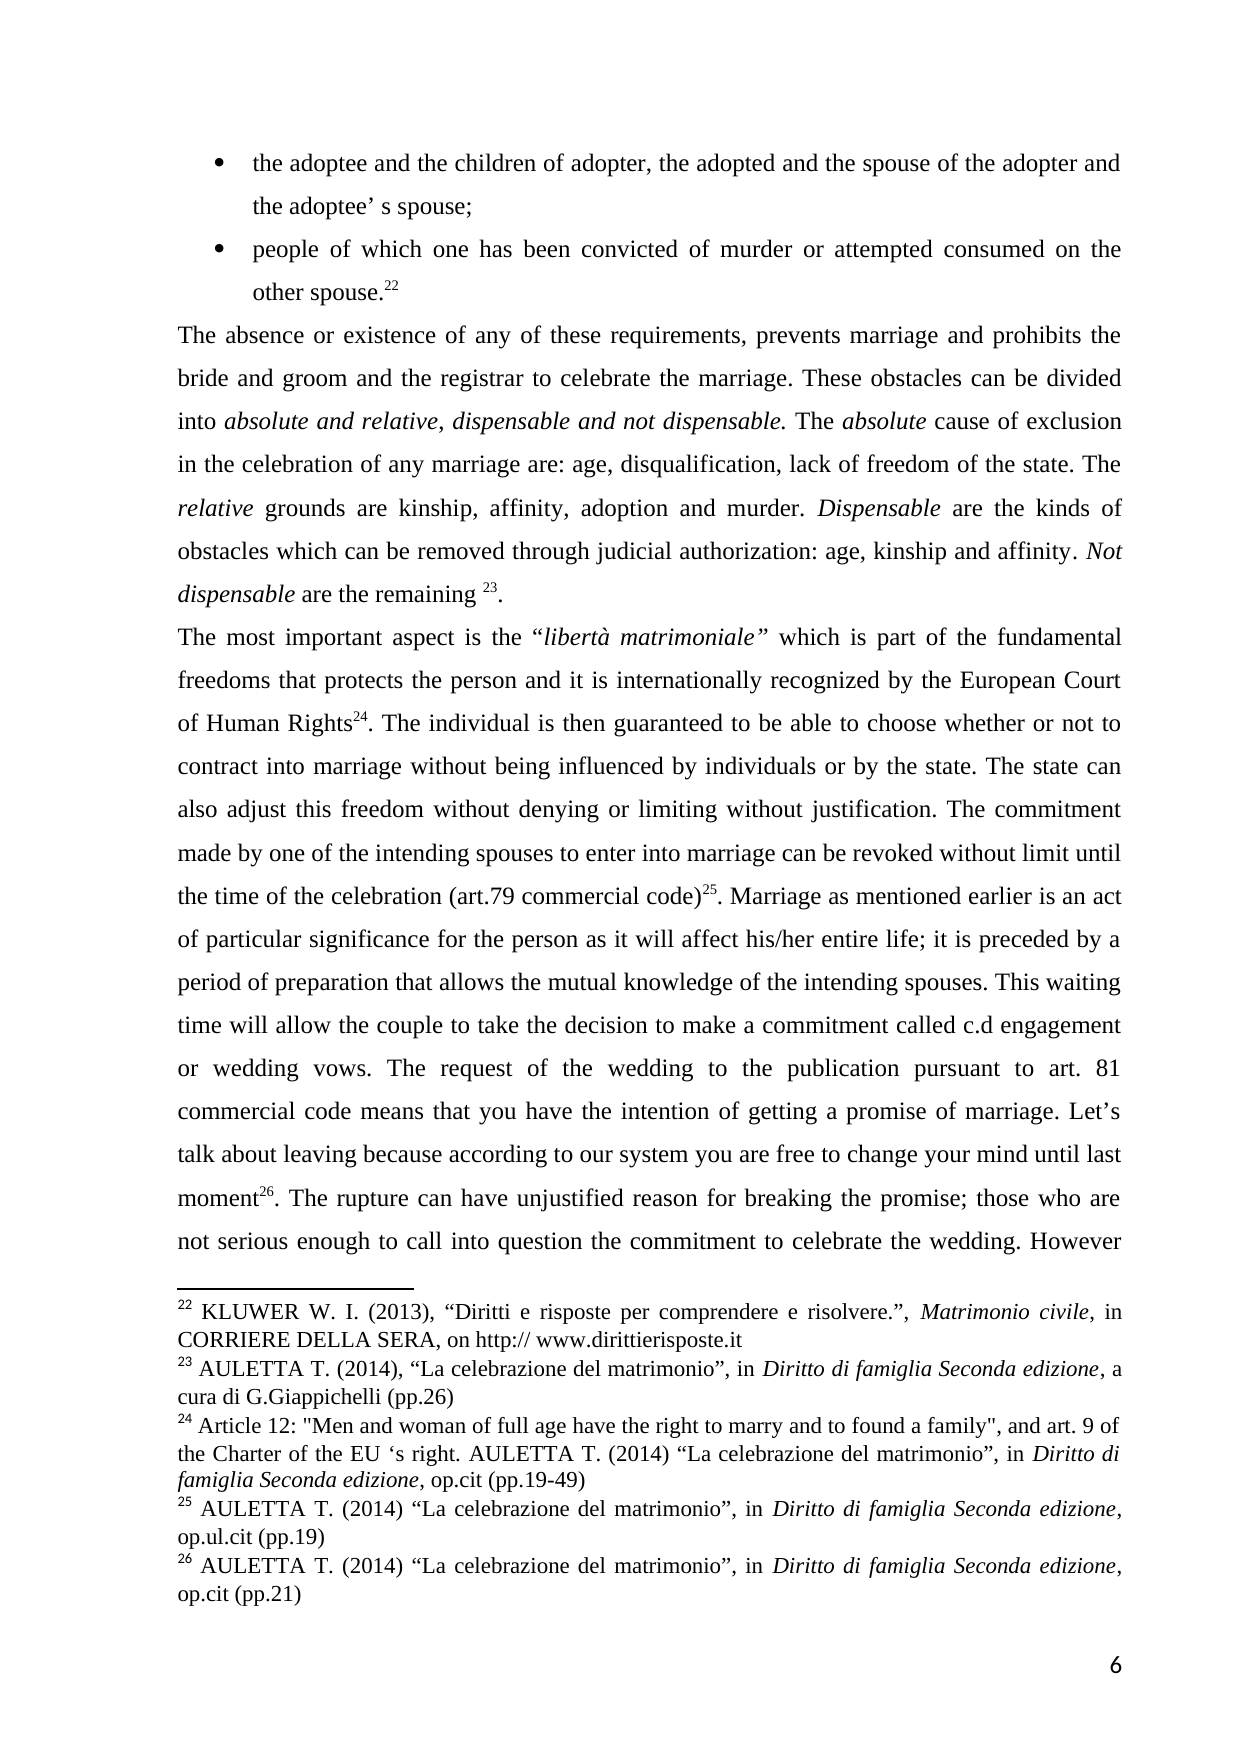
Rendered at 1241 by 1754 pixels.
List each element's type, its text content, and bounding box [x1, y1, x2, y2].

list the adoptee and the children of adopter, the adopted and the spouse of the adopter and the adoptee’ s spouse; [215, 148, 1122, 219]
list people of which one has been convicted of murder or attempted consumed on the other spouse. [215, 234, 1122, 306]
text The absence or existence of any of these requirements, prevents marriage and prohibits the bride and groom and the registrar to celebrate the marriage. These obstacles can be divided into absolute and relative, dispensable and not dispensable. The absolute cause of exclusion in the celebration of any marriage are: age, disqualification, lack of freedom of the state. The relative grounds are kinship, affinity, adoption and murder. Dispensable are the kinds of obstacles which can be removed through judicial authorization: age, kinship and affinity. Not dispensable are the remaining . [177, 320, 1122, 608]
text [177, 622, 1122, 1254]
